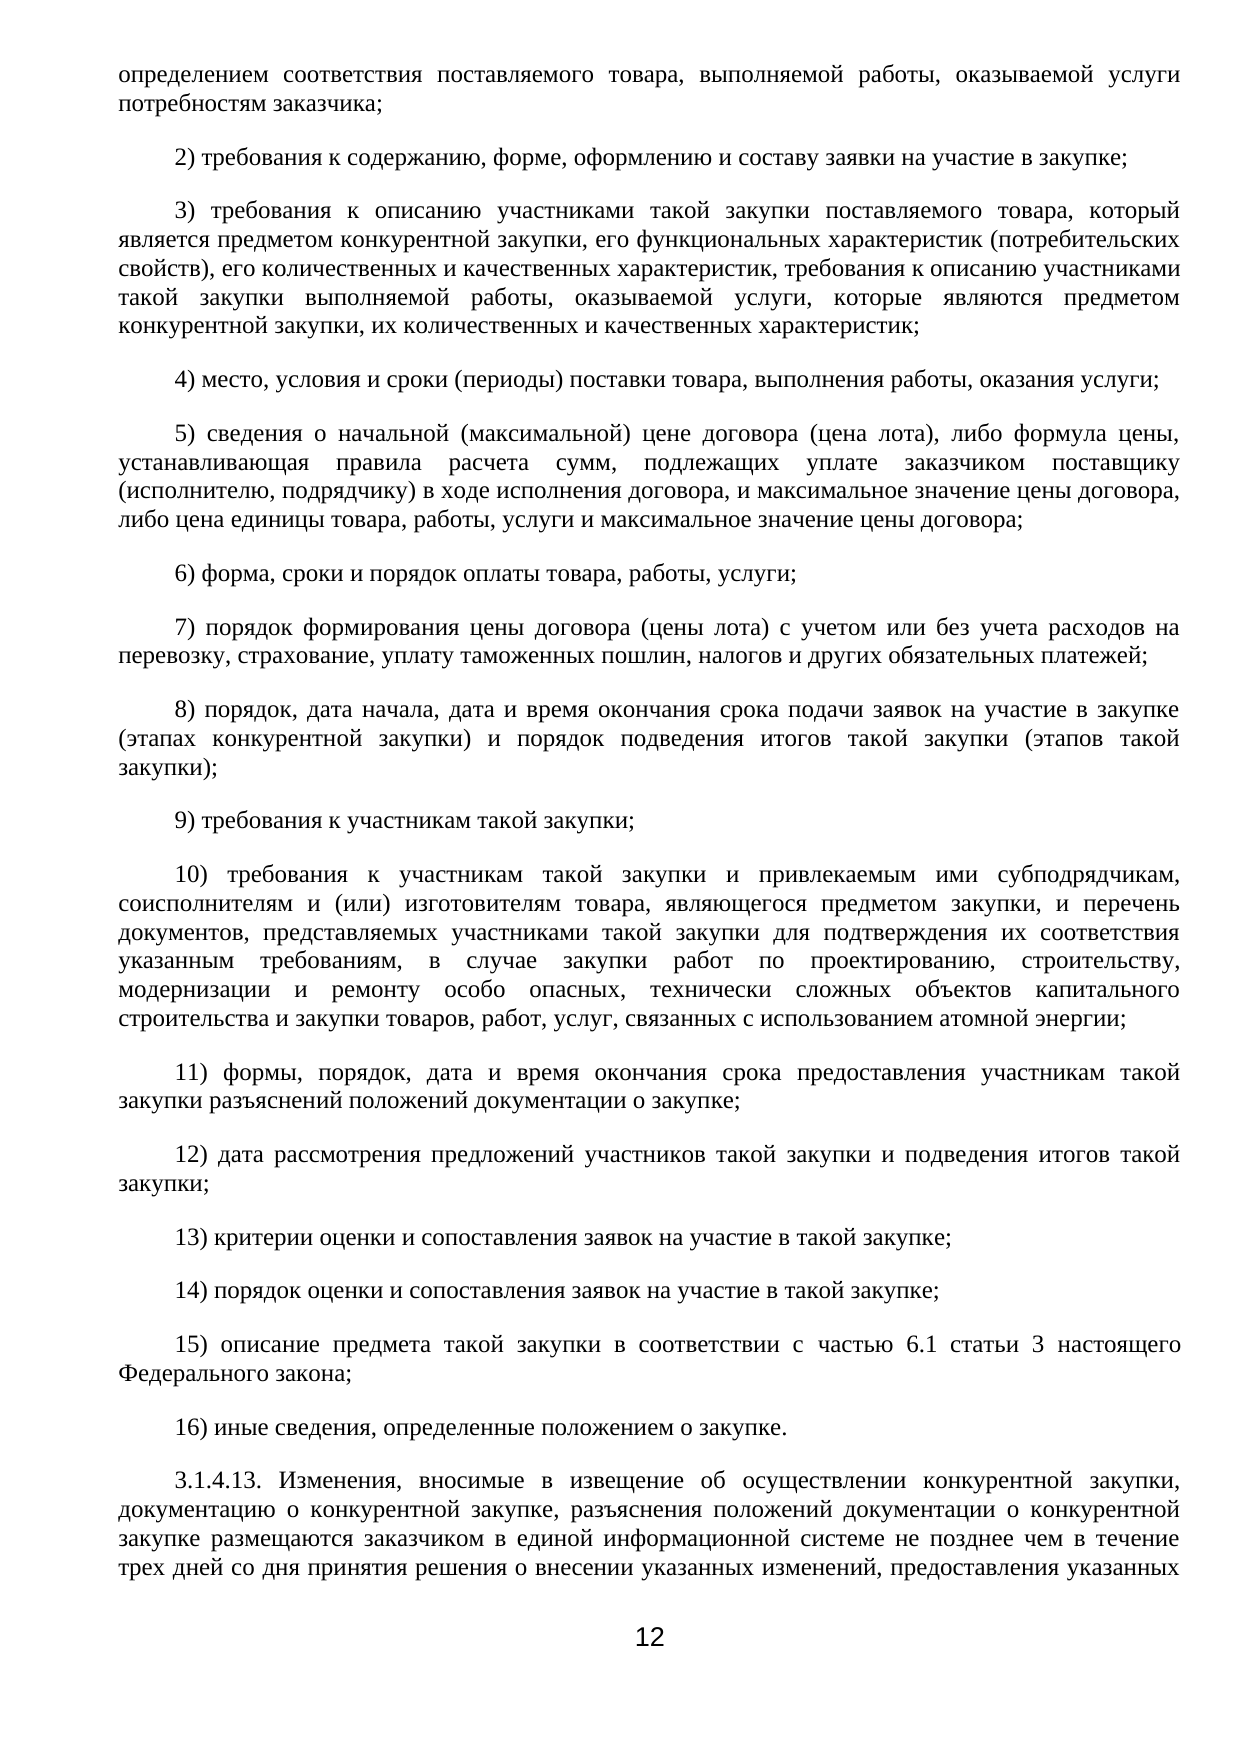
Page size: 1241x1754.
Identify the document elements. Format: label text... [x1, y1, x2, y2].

text 4) место, условия и сроки (периоды) поставки товара, выполнения работы, оказания услуги; [118, 364, 1181, 393]
text 13) критерии оценки и сопоставления заявок на участие в такой закупке; [118, 1222, 1181, 1250]
text 16) иные сведения, определенные положением о закупке. [118, 1412, 1181, 1440]
text 14) порядок оценки и сопоставления заявок на участие в такой закупке; [118, 1275, 1181, 1304]
text 15) описание предмета такой закупки в соответствии с частью 6.1 статьи 3 настоящего Федерального закона; [118, 1329, 1181, 1387]
text 8) порядок, дата начала, дата и время окончания срока подачи заявок на участие в закупке (этапах конкурентной закупки) и порядок подведения итогов такой закупки (этапов такой закупки); [118, 694, 1181, 780]
text 3) требования к описанию участниками такой закупки поставляемого товара, который является предметом конкурентной закупки, его функциональных характеристик (потребительских свойств), его количественных и качественных характеристик, требования к описанию участниками такой закупки выполняемой работы, оказываемой услуги, которые являются предметом конкурентной закупки, их количественных и качественных характеристик; [118, 195, 1181, 339]
text 6) форма, сроки и порядок оплаты товара, работы, услуги; [118, 558, 1181, 587]
text 5) сведения о начальной (максимальной) цене договора (цена лота), либо формула цены, устанавливающая правила расчета сумм, подлежащих уплате заказчиком поставщику (исполнителю, подрядчику) в ходе исполнения договора, и максимальное значение цены договора, либо цена единицы товара, работы, услуги и максимальное значение цены договора; [118, 418, 1181, 533]
text 11) формы, порядок, дата и время окончания срока предоставления участникам такой закупки разъяснений положений документации о закупке; [118, 1057, 1181, 1114]
text 9) требования к участникам такой закупки; [118, 805, 1181, 834]
text 7) порядок формирования цены договора (цены лота) с учетом или без учета расходов на перевозку, страхование, уплату таможенных пошлин, налогов и других обязательных платежей; [118, 612, 1181, 669]
text 2) требования к содержанию, форме, оформлению и составу заявки на участие в закупке; [118, 142, 1181, 170]
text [118, 59, 1181, 117]
text 10) требования к участникам такой закупки и привлекаемым ими субподрядчикам, соисполнителям и (или) изготовителям товара, являющегося предметом закупки, и перечень документов, представляемых участниками такой закупки для подтверждения их соответствия указанным требованиям, в случае закупки работ по проектированию, строительству, модернизации и ремонту особо опасных, технически сложных объектов капитального строительства и закупки товаров, работ, услуг, связанных с использованием атомной энергии; [118, 859, 1181, 1032]
text 12) дата рассмотрения предложений участников такой закупки и подведения итогов такой закупки; [118, 1139, 1181, 1197]
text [118, 1465, 1181, 1580]
